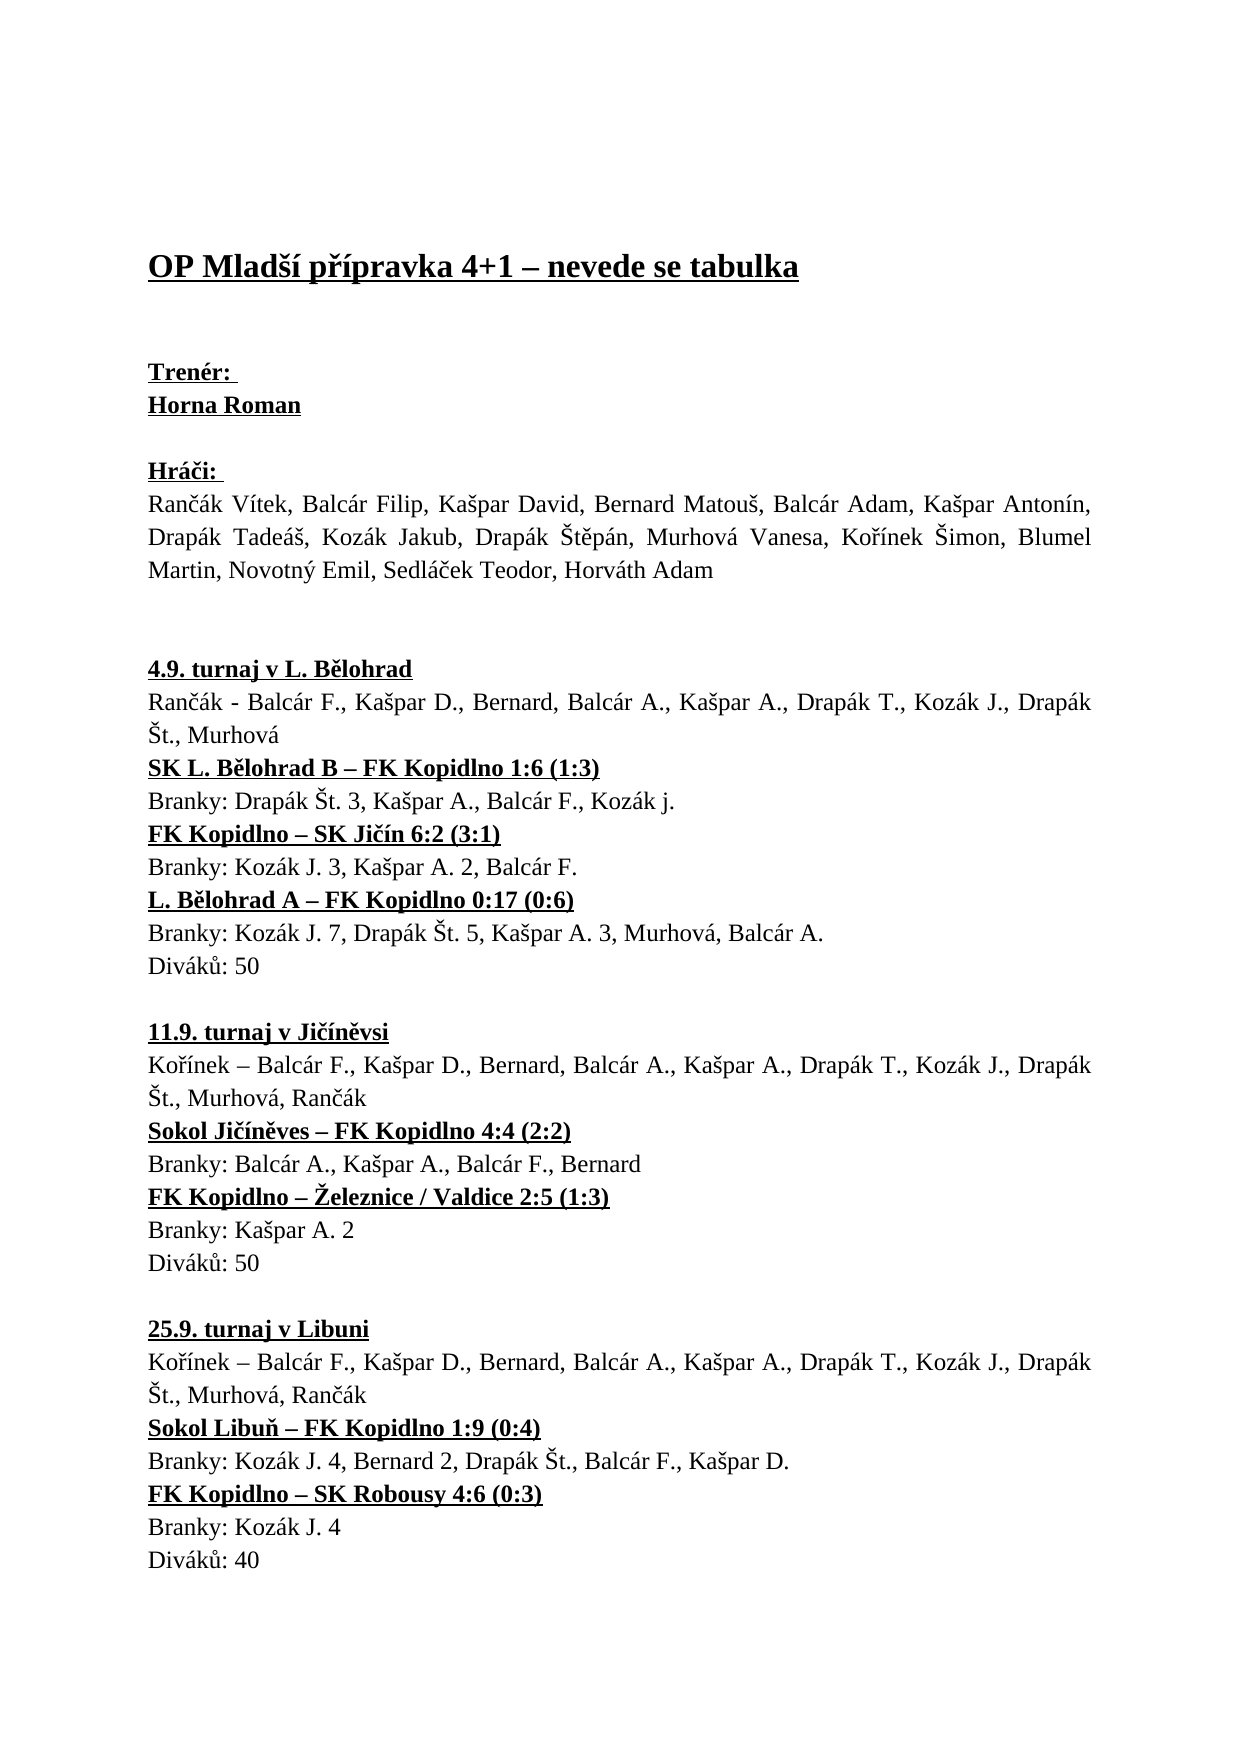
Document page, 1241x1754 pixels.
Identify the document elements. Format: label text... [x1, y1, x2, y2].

text Branky: Kozák J. 7, Drapák Št. 5, Kašpar A. 3, Murhová, Balcár A. [148, 918, 1093, 947]
text Hráči: [148, 456, 1093, 484]
text Branky: Drapák Št. 3, Kašpar A., Balcár F., Kozák j. [148, 786, 1093, 815]
text Rančák Vítek, Balcár Filip, Kašpar David, Bernard Matouš, Balcár Adam, Kašpar Antonín, Drapák Tadeáš, Kozák Jakub, Drapák Štěpán, Murhová Vanesa, Kořínek Šimon, Blumel Martin, Novotný Emil, Sedláček Teodor, Horváth Adam [148, 489, 1093, 584]
text Rančák - Balcár F., Kašpar D., Bernard, Balcár A., Kašpar A., Drapák T., Kozák J., Drapák Št., Murhová [148, 687, 1093, 749]
text FK Kopidlno – SK Robousy 4:6 (0:3) [148, 1479, 1093, 1508]
text Kořínek – Balcár F., Kašpar D., Bernard, Balcár A., Kašpar A., Drapák T., Kozák J., Drapák Št., Murhová, Rančák [148, 1347, 1093, 1409]
text Branky: Kozák J. 4 [148, 1512, 1093, 1541]
text Branky: Kozák J. 4, Bernard 2, Drapák Št., Balcár F., Kašpar D. [148, 1446, 1093, 1475]
text Branky: Kozák J. 3, Kašpar A. 2, Balcár F. [148, 852, 1093, 881]
text Diváků: 50 [148, 951, 1093, 980]
text L. Bělohrad A – FK Kopidlno 0:17 (0:6) [148, 885, 1093, 914]
text 4.9. turnaj v L. Bělohrad [148, 654, 1093, 683]
text 25.9. turnaj v Libuni [148, 1314, 1093, 1343]
text Branky: Balcár A., Kašpar A., Balcár F., Bernard [148, 1149, 1093, 1178]
text Kořínek – Balcár F., Kašpar D., Bernard, Balcár A., Kašpar A., Drapák T., Kozák J., Drapák Št., Murhová, Rančák [148, 1050, 1093, 1112]
text Diváků: 50 [148, 1248, 1093, 1277]
text FK Kopidlno – SK Jičín 6:2 (3:1) [148, 819, 1093, 848]
text FK Kopidlno – Železnice / Valdice 2:5 (1:3) [148, 1182, 1093, 1211]
text Diváků: 40 [148, 1546, 1093, 1574]
text Sokol Libuň – FK Kopidlno 1:9 (0:4) [148, 1413, 1093, 1442]
text 11.9. turnaj v Jičíněvsi [148, 1017, 1093, 1046]
text OP Mladší přípravka 4+1 – nevede se tabulka [148, 247, 1093, 285]
text Branky: Kašpar A. 2 [148, 1215, 1093, 1244]
text Trenér: [148, 357, 1093, 386]
text Horna Roman [148, 390, 1093, 418]
text SK L. Bělohrad B – FK Kopidlno 1:6 (1:3) [148, 753, 1093, 782]
text Sokol Jičíněves – FK Kopidlno 4:4 (2:2) [148, 1116, 1093, 1145]
